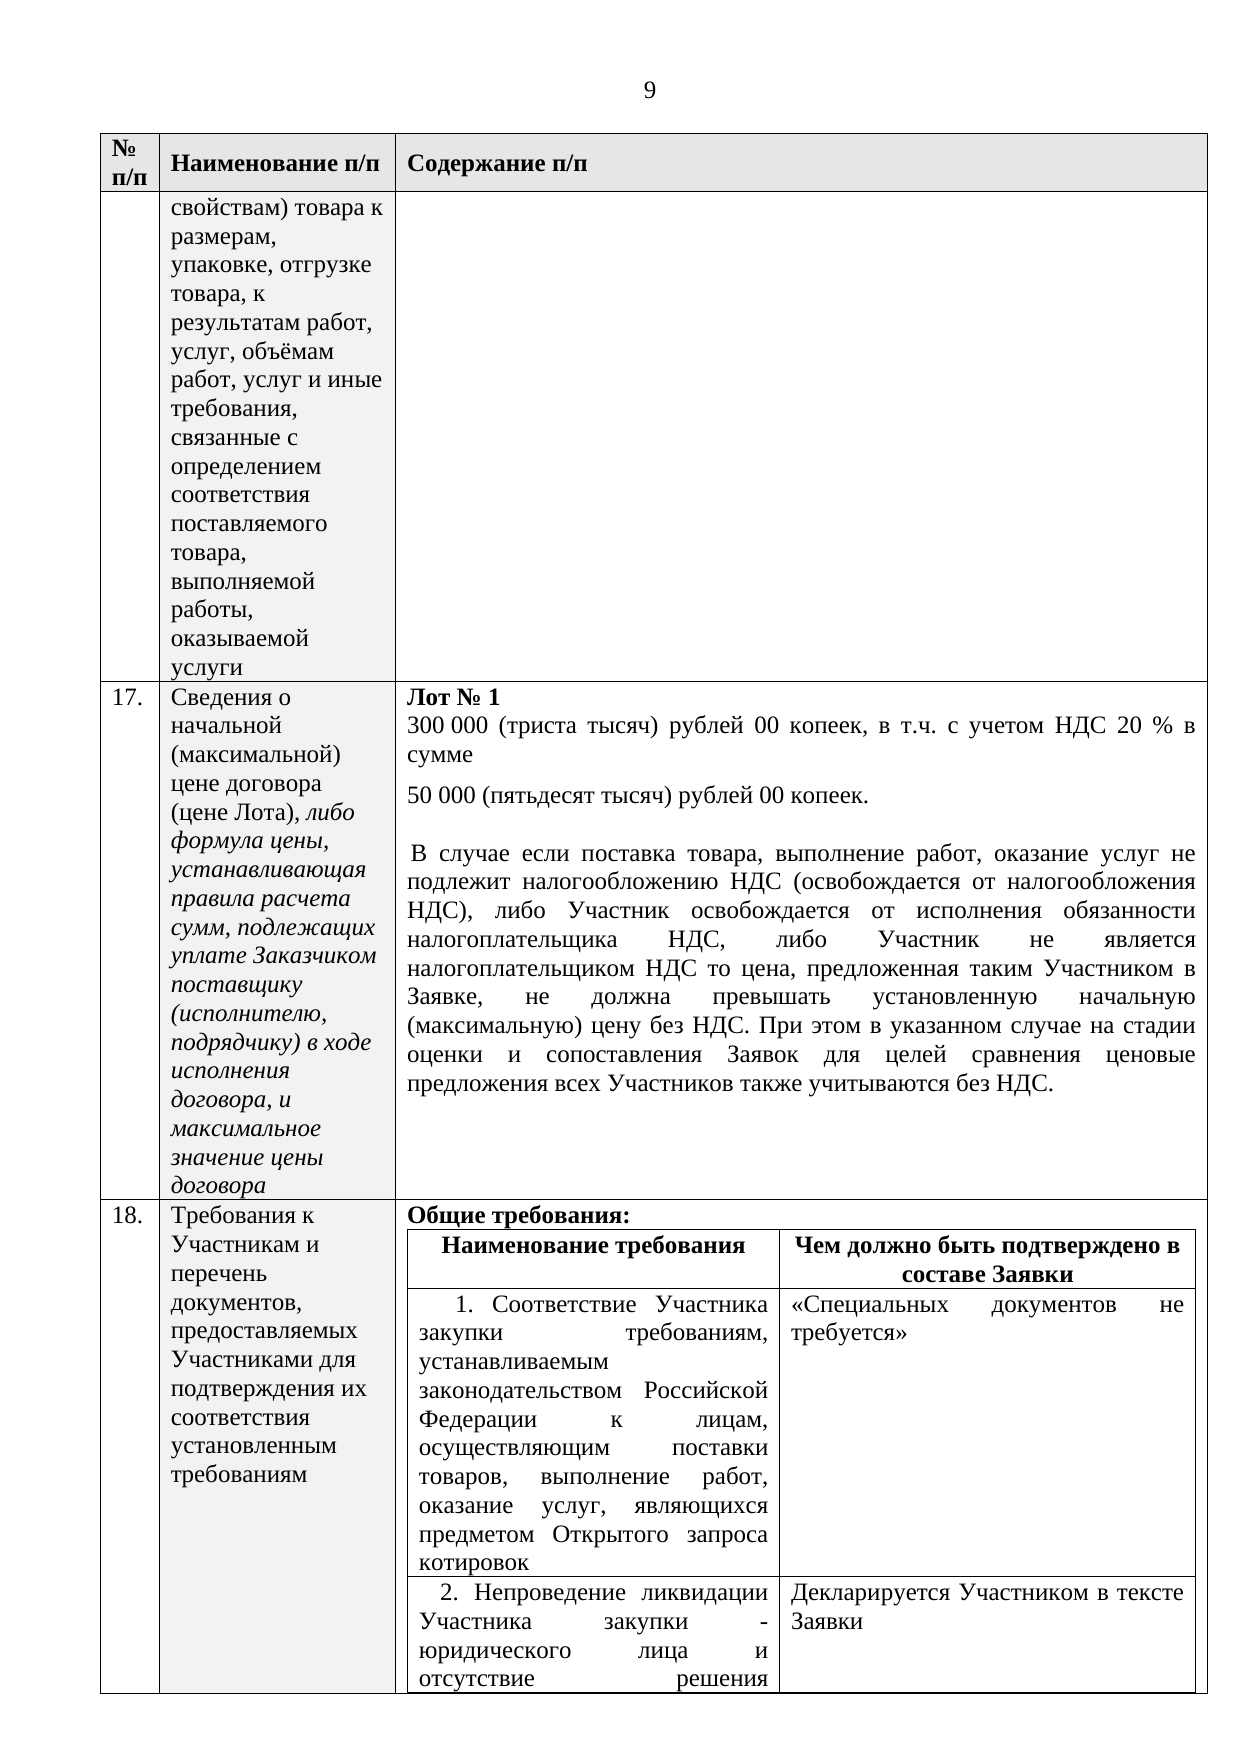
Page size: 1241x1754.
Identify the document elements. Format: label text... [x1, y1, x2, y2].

table_cell Лот № 1 300 000 (триста тысяч) рублей 00 копеек, в т.ч. с учетом НДС 20 % в сумме 50 000 (пятьдесят тысяч) рублей 00 копеек. В случае если поставка товара, выполнение работ, оказание услуг не подлежит налогообложению НДС (освобождается от налогообложения НДС), либо Участник освобождается от исполнения обязанности налогоплательщика НДС, либо Участник не является налогоплательщиком НДС то цена, предложенная таким Участником в Заявке, не должна превышать установленную начальную (максимальную) цену без НДС. При этом в указанном случае на стадии оценки и сопоставления Заявок для целей сравнения ценовые предложения всех Участников также учитываются без НДС. [396, 682, 1207, 1199]
table_cell [101, 1200, 159, 1693]
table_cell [160, 192, 395, 681]
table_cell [160, 1200, 395, 1693]
table_header № п/п [101, 134, 159, 191]
table_header Содержание п/п [396, 134, 1207, 191]
table_cell [101, 682, 159, 1199]
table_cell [396, 192, 1207, 681]
table_cell [101, 192, 159, 681]
table_header Наименование п/п [160, 134, 395, 191]
table_cell Сведения о начальной (максимальной) цене договора (цене Лота), либо формула цены, устанавливающая правила расчета сумм, подлежащих уплате Заказчиком поставщику (исполнителю, подрядчику) в ходе исполнения договора, и максимальное значение цены договора [160, 682, 395, 1199]
